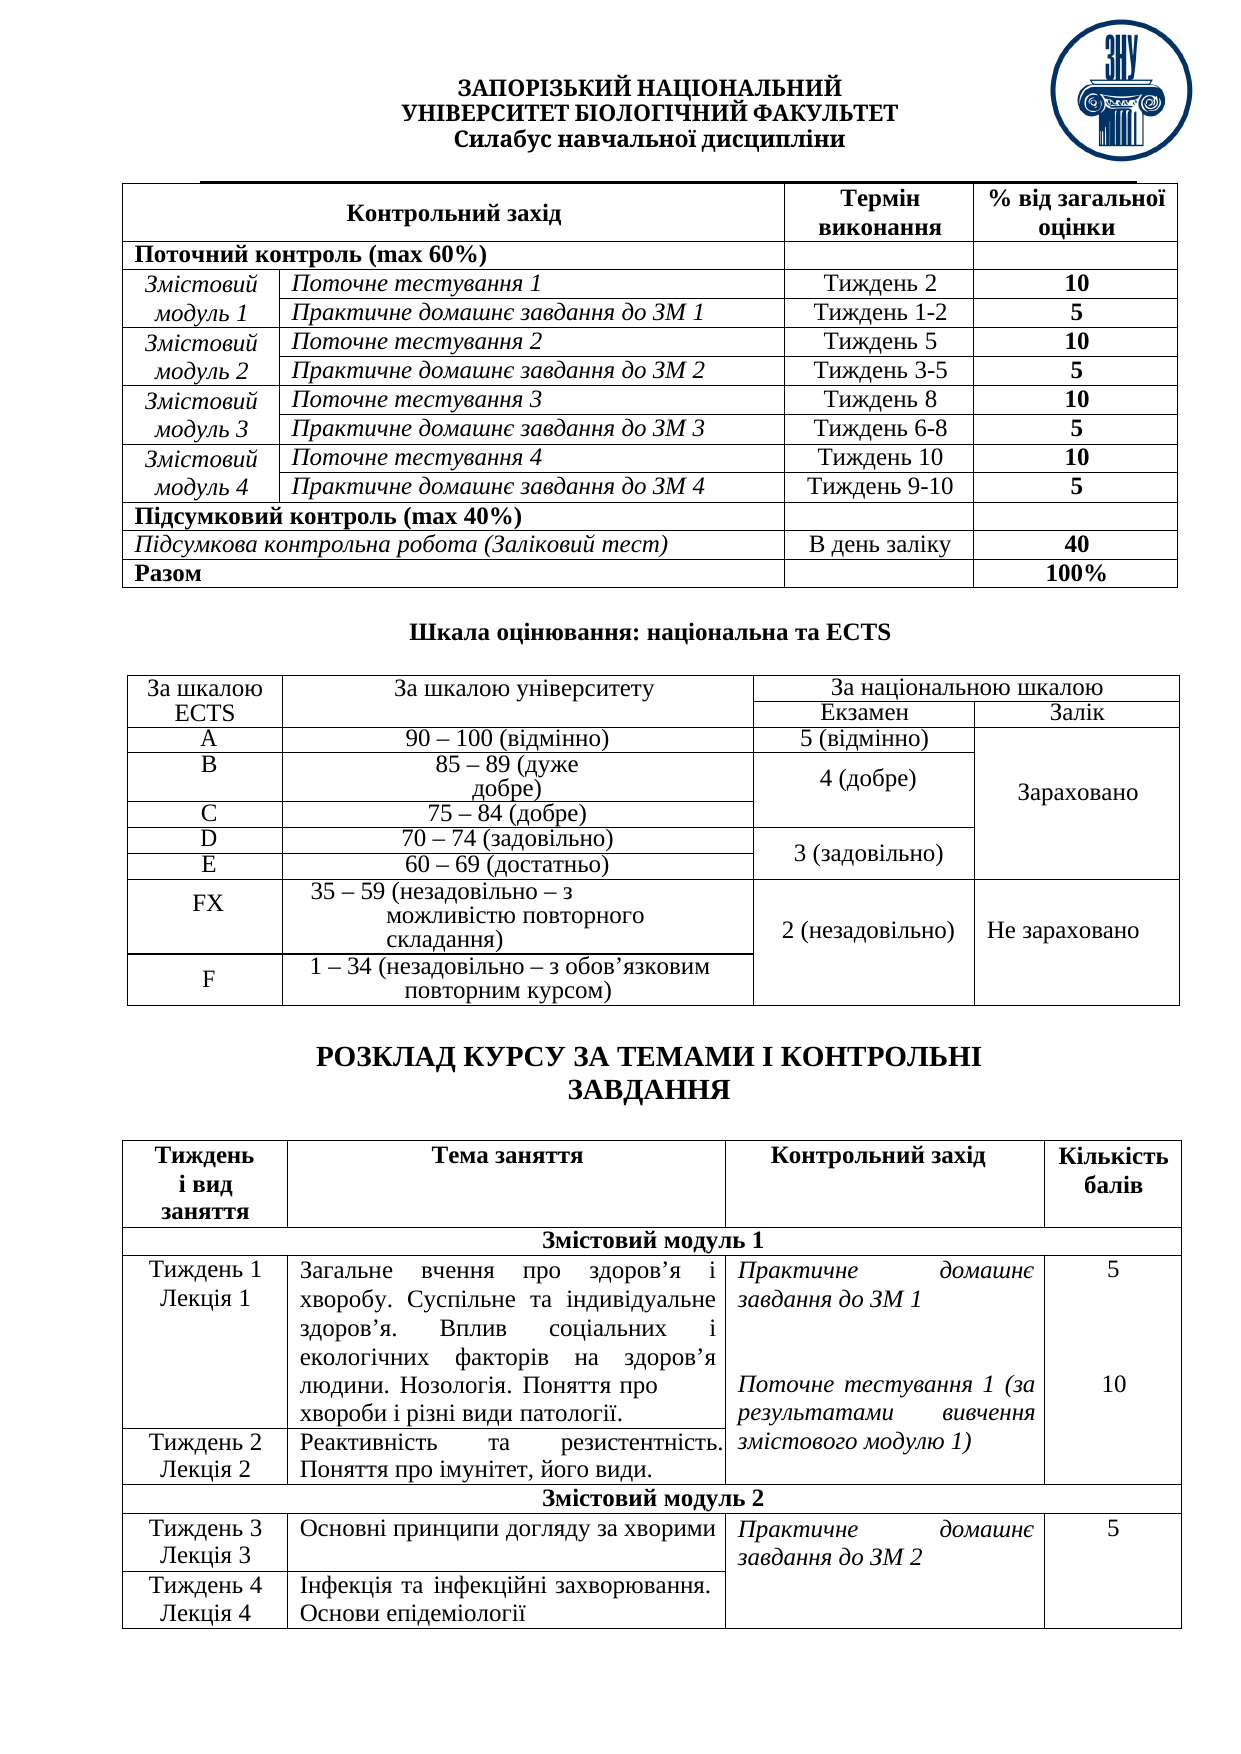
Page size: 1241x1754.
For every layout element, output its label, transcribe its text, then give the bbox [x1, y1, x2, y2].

table_cell Тиждень 10 [785, 445, 973, 472]
table_cell Тиждень 3-5 [785, 357, 973, 385]
table_cell C [128, 802, 282, 827]
table_cell 70 – 74 (задовільно) [283, 828, 753, 853]
table_cell 5 [974, 415, 1177, 443]
table_cell Поточне тестування 2 [280, 328, 784, 356]
table_cell Загальне вчення про здоров’я і хворобу. Суспільне та індивідуальне здоров’я. Вплив соціальних і екологічних факторів на здоров’я людини. Нозологія. Поняття про хвороби і різні види патології. [288, 1256, 725, 1427]
table_cell [785, 560, 973, 587]
table_header За шкалою університету [283, 676, 753, 727]
table_cell Тиждень 8 [785, 386, 973, 414]
table_cell Не зараховано [975, 880, 1179, 1005]
table_header Тиждень і вид заняття [123, 1141, 287, 1227]
table_cell 35 – 59 (незадовільно – з можливістю повторного складання) [283, 880, 753, 953]
table_cell Змістовий модуль 4 [123, 445, 279, 502]
table_cell Поточне тестування 4 [280, 445, 784, 472]
table_cell Змістовий модуль 2 [123, 1485, 1181, 1513]
table_header За шкалою ECTS [128, 676, 282, 727]
table_header За національною шкалою [754, 676, 1179, 701]
table_cell 75 – 84 (добре) [283, 802, 753, 827]
table_cell 10 [974, 386, 1177, 414]
table_cell Залік [975, 702, 1179, 727]
table_cell B [128, 753, 282, 801]
table_cell 10 [974, 445, 1177, 472]
table_cell 85 – 89 (дуже добре) [283, 753, 753, 801]
table_cell В день заліку [785, 531, 973, 559]
table_cell 100% [974, 560, 1177, 587]
table_header % від загальної оцінки [974, 184, 1177, 241]
table_header Контрольний захід [726, 1141, 1044, 1227]
table_cell 3 (задовільно) [754, 828, 974, 879]
table_cell Тиждень 5 [785, 328, 973, 356]
table_cell A [128, 728, 282, 752]
table_cell Реактивність та резистентність. Поняття про імунітет, його види. [288, 1429, 725, 1484]
table_cell 5 [974, 473, 1177, 502]
table_cell 90 – 100 (відмінно) [283, 728, 753, 752]
table_cell Інфекція та інфекційні захворювання. Основи епідеміології [288, 1572, 725, 1628]
table_cell E [128, 854, 282, 879]
table_cell Тиждень 2 [785, 270, 973, 298]
table_cell Практичне домашнє завдання до ЗМ 2 [726, 1514, 1044, 1628]
table_cell Змістовий модуль 1 [123, 270, 279, 327]
table_cell Екзамен [754, 702, 974, 727]
table_cell Практичне домашнє завдання до ЗМ 2 [280, 357, 784, 385]
table_cell Підсумковий контроль (max 40%) [123, 503, 784, 530]
table_cell Практичне домашнє завдання до ЗМ 3 [280, 415, 784, 443]
table_header Кількість балів [1045, 1141, 1181, 1227]
table_cell Практичне домашнє завдання до ЗМ 1 Поточне тестування 1 (за результатами вивчення змістового модулю 1) [726, 1256, 1044, 1484]
table_cell 5 10 [1045, 1256, 1181, 1484]
table_cell Практичне домашнє завдання до ЗМ 4 [280, 473, 784, 502]
table_cell Тиждень 1-2 [785, 299, 973, 327]
table_cell 10 [974, 270, 1177, 298]
picture [1048, 17, 1194, 163]
table_cell F [128, 955, 282, 1005]
table_cell Тиждень 3 Лекція 3 [123, 1514, 287, 1571]
table_cell Змістовий модуль 2 [123, 328, 279, 385]
table_cell Разом [123, 560, 784, 587]
table_cell Тиждень 6-8 [785, 415, 973, 443]
text Шкала оцінювання: національна та ECTS [231, 617, 1069, 646]
table_cell Змістовий модуль 3 [123, 386, 279, 443]
table_cell Тиждень 2 Лекція 2 [123, 1429, 287, 1484]
table_cell [785, 242, 973, 269]
table_cell Зараховано [975, 728, 1179, 879]
table_cell 5 [1045, 1514, 1181, 1628]
table_cell Поточний контроль (max 60%) [123, 242, 784, 269]
table_cell FX [128, 880, 282, 953]
table_cell Підсумкова контрольна робота (Заліковий тест) [123, 531, 784, 559]
table_cell 1 – 34 (незадовільно – з обов’язковим повторним курсом) [283, 955, 753, 1005]
table_cell [974, 503, 1177, 530]
table_header Контрольний захід [123, 184, 784, 241]
table_cell D [128, 828, 282, 853]
subtitle РОЗКЛАД КУРСУ ЗА ТЕМАМИ І КОНТРОЛЬНІ ЗАВДАННЯ [231, 1039, 1066, 1106]
table_cell [785, 503, 973, 530]
table_cell Поточне тестування 3 [280, 386, 784, 414]
table_cell Практичне домашнє завдання до ЗМ 1 [280, 299, 784, 327]
table_header Термін виконання [785, 184, 973, 241]
table_cell 5 (відмінно) [754, 728, 974, 752]
table_cell Тиждень 1 Лекція 1 [123, 1256, 287, 1427]
table_cell 2 (незадовільно) [754, 880, 974, 1005]
table_cell 40 [974, 531, 1177, 559]
table_cell Змістовий модуль 1 [123, 1228, 1181, 1254]
table_cell Тиждень 4 Лекція 4 [123, 1572, 287, 1628]
table_cell Основні принципи догляду за хворими [288, 1514, 725, 1571]
table_cell Тиждень 9-10 [785, 473, 973, 502]
table_cell 4 (добре) [754, 753, 974, 827]
table_header Тема заняття [288, 1141, 725, 1227]
table_cell [974, 242, 1177, 269]
table_cell 10 [974, 328, 1177, 356]
table_cell 5 [974, 357, 1177, 385]
table_cell 5 [974, 299, 1177, 327]
table_cell Поточне тестування 1 [280, 270, 784, 298]
table_cell 60 – 69 (достатньо) [283, 854, 753, 879]
